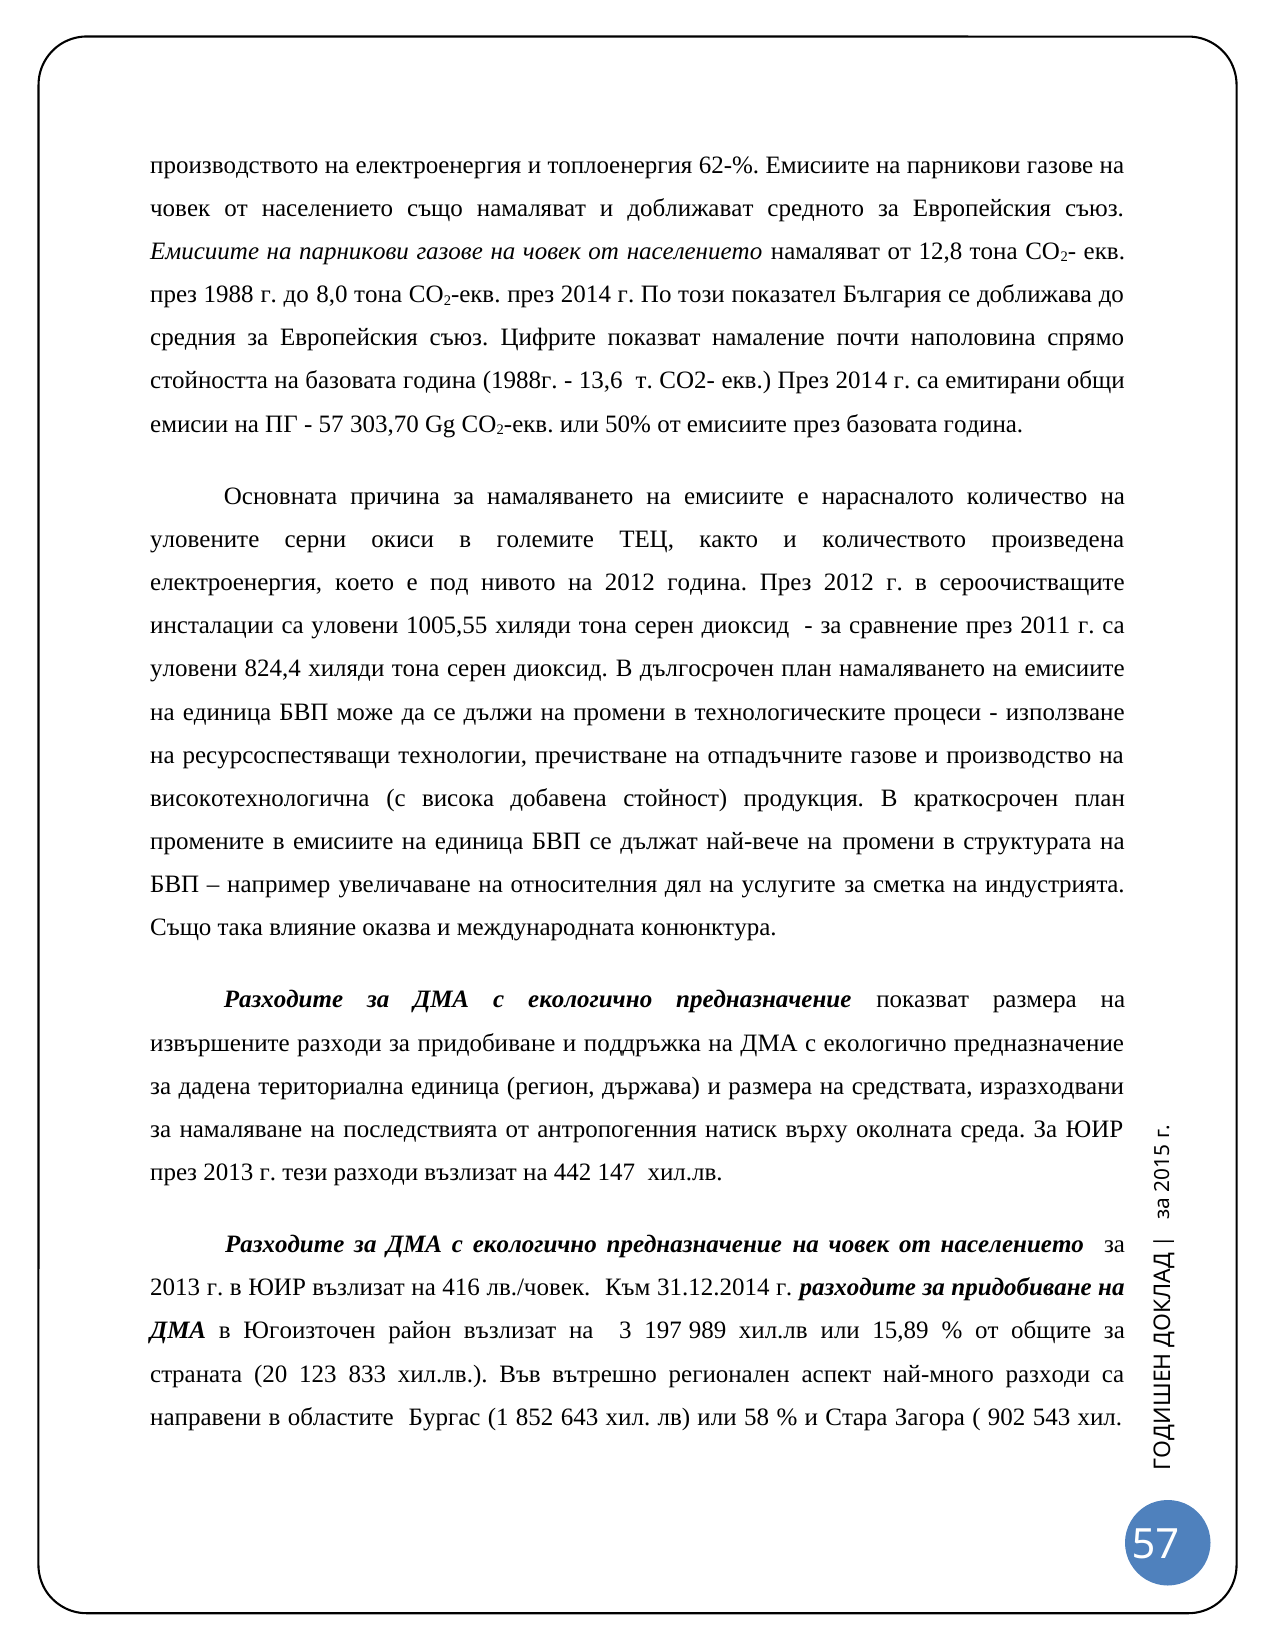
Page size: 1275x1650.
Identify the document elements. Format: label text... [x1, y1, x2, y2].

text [150, 150, 1125, 437]
text Основната причина за намаляването на емисиите е нарасналото количество на уловените серни окиси в големите ТЕЦ, както и количеството произведена електроенергия, което е под нивото на 2012 година. През 2012 г. в сероочистващите инсталации са уловени 1005,55 хиляди тона серен диоксид - за сравнение през 2011 г. са уловени 824,4 хиляди тона серен диоксид. В дългосрочен план намаляването на емисиите на единица БВП може да се дължи на промени в технологическите процеси - използване на ресурсоспестяващи технологии, пречистване на отпадъчните газове и производство на високотехнологична (с висока добавена стойност) продукция. В краткосрочен план промените в емисиите на единица БВП се дължат най-вече на промени в структурата на БВП – например увеличаване на относителния дял на услугите за сметка на индустрията. Също така влияние оказва и международната конюнктура. [150, 481, 1125, 941]
text Разходите за ДМА с екологично предназначение показват размера на извършените разходи за придобиване и поддръжка на ДМА с екологично предназначение за дадена териториална единица (регион, държава) и размера на средствата, изразходвани за намаляване на последствията от антропогенния натиск върху околната среда. За ЮИР през 2013 г. тези разходи възлизат на 442 147 хил.лв. [150, 984, 1125, 1186]
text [150, 1229, 1125, 1431]
